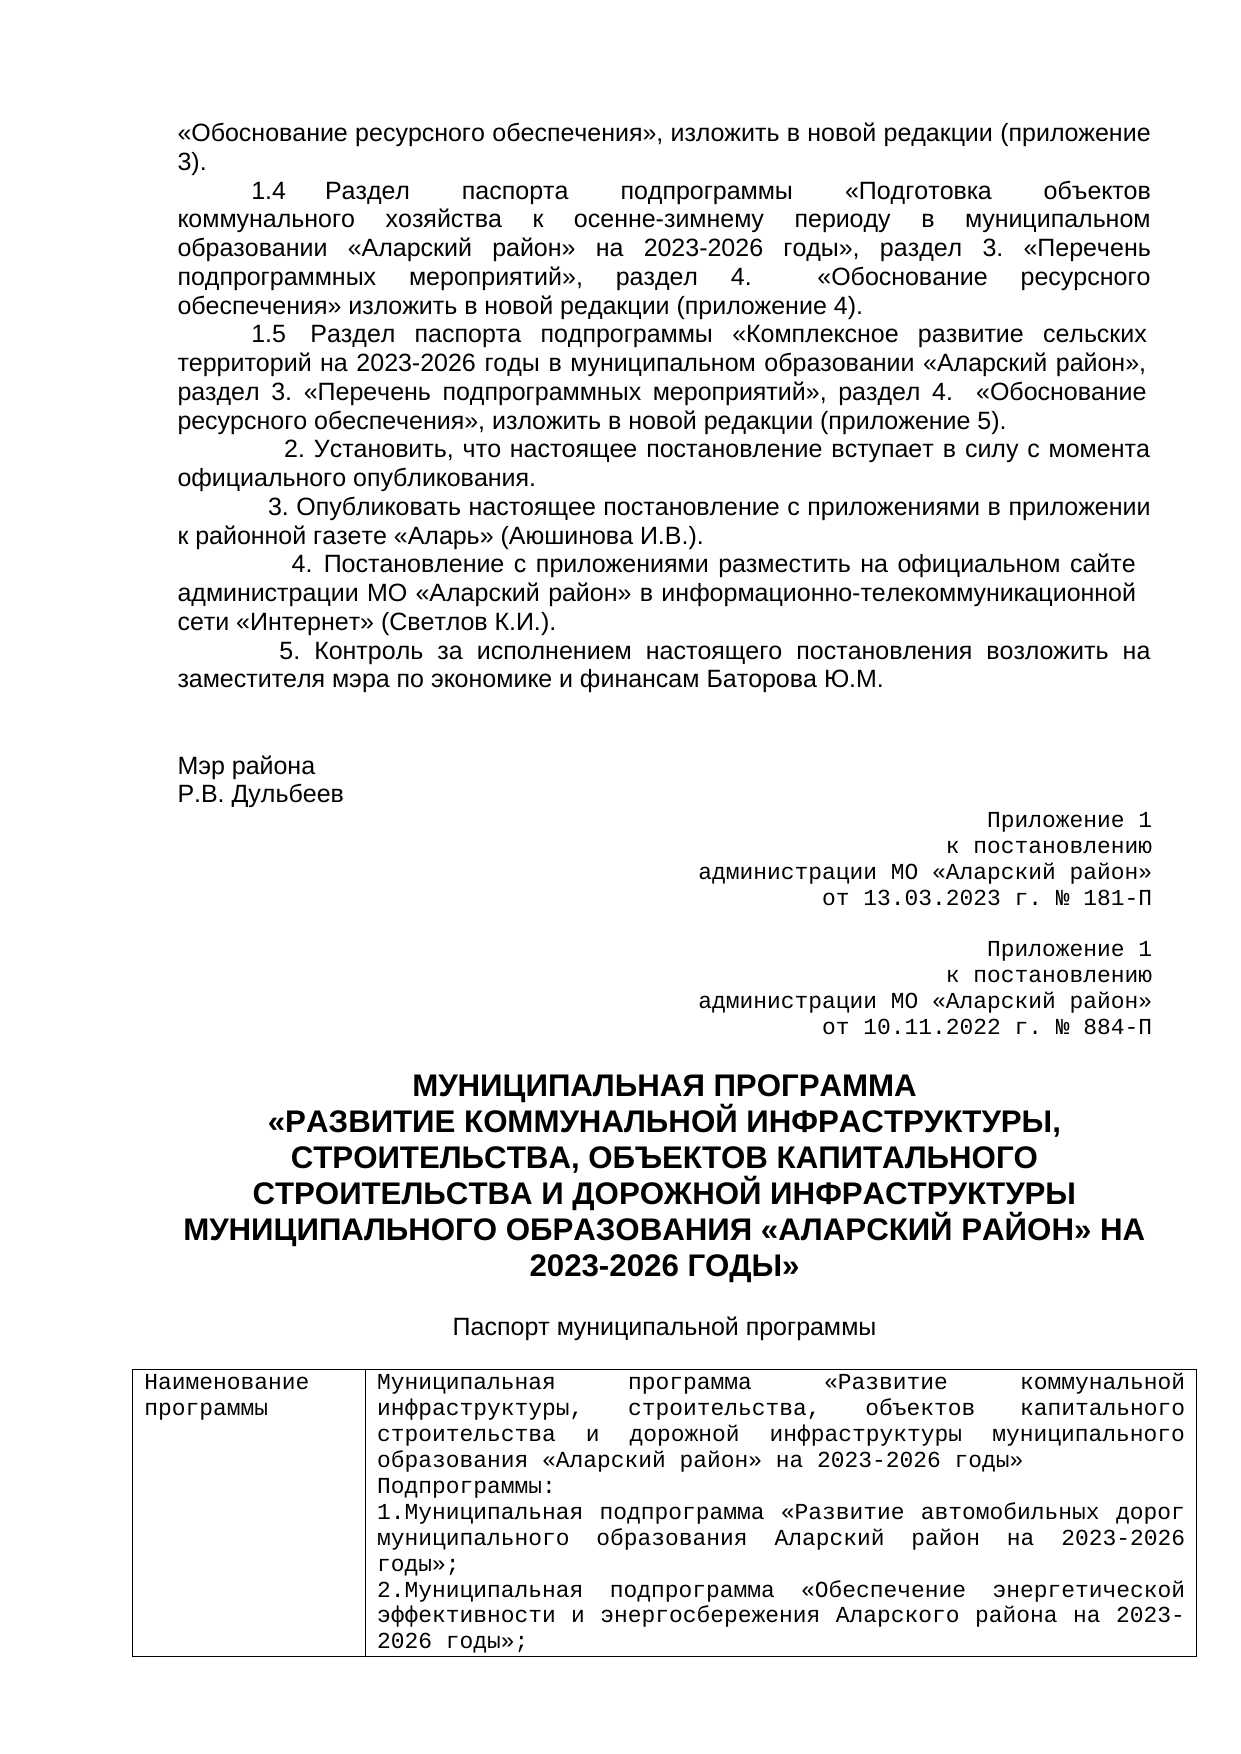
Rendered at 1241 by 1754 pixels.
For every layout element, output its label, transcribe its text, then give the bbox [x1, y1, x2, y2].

text Приложение 1 [177, 808, 1152, 834]
text Паспорт муниципальной программы [177, 1312, 1152, 1341]
text 4. Постановление с приложениями разместить на официальном сайте администрации МО «Аларский район» в информационно-телекоммуникационной сети «Интернет» (Светлов К.И.). [177, 549, 1137, 636]
text администрации МО «Аларский район» [177, 990, 1152, 1016]
text от 13.03.2023 г. № 181-П [177, 886, 1152, 912]
text МУНИЦИПАЛЬНАЯ ПРОГРАММА [177, 1067, 1152, 1103]
text Р.В. Дульбеев [177, 779, 1152, 808]
text Приложение 1 [177, 938, 1152, 964]
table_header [133, 1370, 365, 1656]
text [177, 118, 1152, 176]
text 1.5 Раздел паспорта подпрограммы «Комплексное развитие сельских территорий на 2023-2026 годы в муниципальном образовании «Аларский район», раздел 3. «Перечень подпрограммных мероприятий», раздел 4. «Обоснование ресурсного обеспечения», изложить в новой редакции (приложение 5). [177, 319, 1148, 434]
text 3. Опубликовать настоящее постановление с приложениями в приложении к районной газете «Аларь» (Аюшинова И.В.). [177, 492, 1152, 549]
text Мэр района [177, 751, 1152, 779]
text 2. Установить, что настоящее постановление вступает в силу с момента официального опубликования. [177, 434, 1152, 492]
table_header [366, 1370, 1196, 1656]
text администрации МО «Аларский район» [177, 860, 1152, 886]
text от 10.11.2022 г. № 884-П [177, 1016, 1152, 1042]
text 5. Контроль за исполнением настоящего постановления возложить на заместителя мэра по экономике и финансам Баторова Ю.М. [177, 636, 1152, 693]
text 1.4 Раздел паспорта подпрограммы «Подготовка объектов коммунального хозяйства к осенне-зимнему периоду в муниципальном образовании «Аларский район» на 2023-2026 годы», раздел 3. «Перечень подпрограммных мероприятий», раздел 4. «Обоснование ресурсного обеспечения» изложить в новой редакции (приложение 4). [177, 176, 1152, 319]
text «РАЗВИТИЕ КОММУНАЛЬНОЙ ИНФРАСТРУКТУРЫ, СТРОИТЕЛЬСТВА, ОБЪЕКТОВ КАПИТАЛЬНОГО СТРОИТЕЛЬСТВА И ДОРОЖНОЙ ИНФРАСТРУКТУРЫ МУНИЦИПАЛЬНОГО ОБРАЗОВАНИЯ «АЛАРСКИЙ РАЙОН» НА 2023-2026 ГОДЫ» [177, 1103, 1152, 1283]
text к постановлению [177, 834, 1152, 860]
text к постановлению [177, 964, 1152, 990]
